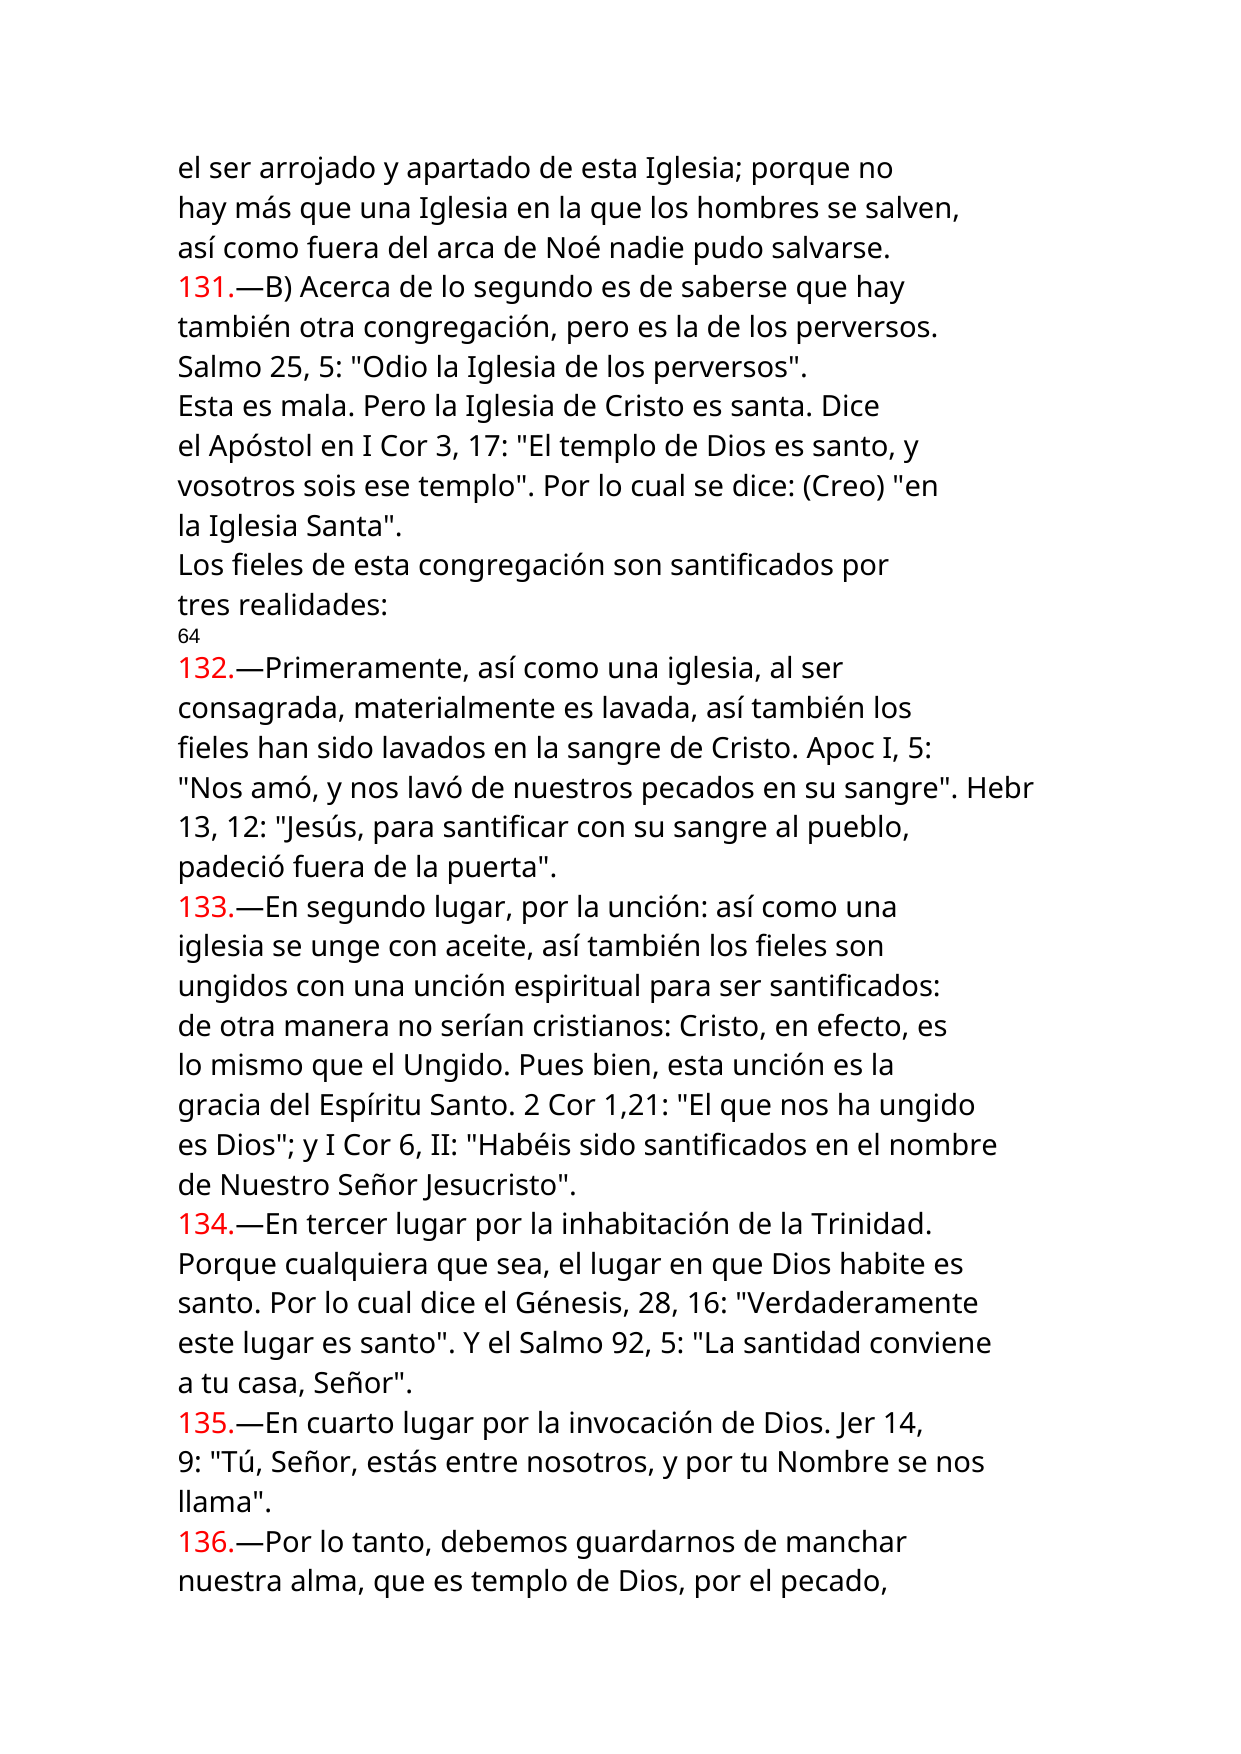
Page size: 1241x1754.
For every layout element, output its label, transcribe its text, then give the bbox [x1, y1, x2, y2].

text el ser arrojado y apartado de esta Iglesia; porque no [177, 148, 1063, 187]
text 134.—En tercer lugar por la inhabitación de la Trinidad. [177, 1203, 1063, 1243]
text fieles han sido lavados en la sangre de Cristo. Apoc I, 5: [177, 727, 1063, 767]
text 64 [177, 624, 1063, 648]
text así como fuera del arca de Noé nadie pudo salvarse. [177, 227, 1063, 267]
text 133.—En segundo lugar, por la unción: así como una [177, 886, 1063, 926]
text Porque cualquiera que sea, el lugar en que Dios habite es [177, 1243, 1063, 1283]
text 131.—B) Acerca de lo segundo es de saberse que hay [177, 267, 1063, 306]
text tres realidades: [177, 584, 1063, 624]
text ungidos con una unción espiritual para ser santificados: [177, 965, 1063, 1005]
text Los fieles de esta congregación son santificados por [177, 544, 1063, 584]
text llama". [177, 1481, 1063, 1521]
text a tu casa, Señor". [177, 1362, 1063, 1402]
text "Nos amó, y nos lavó de nuestros pecados en su sangre". Hebr [177, 767, 1063, 807]
text vosotros sois ese templo". Por lo cual se dice: (Creo) "en [177, 465, 1063, 505]
text 9: "Tú, Señor, estás entre nosotros, y por tu Nombre se nos [177, 1442, 1063, 1481]
text iglesia se unge con aceite, así también los fieles son [177, 926, 1063, 965]
text de Nuestro Señor Jesucristo". [177, 1164, 1063, 1203]
text 132.—Primeramente, así como una iglesia, al ser [177, 648, 1063, 687]
text nuestra alma, que es templo de Dios, por el pecado, [177, 1561, 1063, 1600]
text hay más que una Iglesia en la que los hombres se salven, [177, 187, 1063, 227]
text gracia del Espíritu Santo. 2 Cor 1,21: "El que nos ha ungido [177, 1084, 1063, 1124]
text padeció fuera de la puerta". [177, 846, 1063, 886]
text santo. Por lo cual dice el Génesis, 28, 16: "Verdaderamente [177, 1283, 1063, 1322]
text este lugar es santo". Y el Salmo 92, 5: "La santidad conviene [177, 1322, 1063, 1362]
text el Apóstol en I Cor 3, 17: "El templo de Dios es santo, y [177, 425, 1063, 465]
text de otra manera no serían cristianos: Cristo, en efecto, es [177, 1005, 1063, 1045]
text Esta es mala. Pero la Iglesia de Cristo es santa. Dice [177, 386, 1063, 425]
text Salmo 25, 5: "Odio la Iglesia de los perversos". [177, 346, 1063, 386]
text es Dios"; y I Cor 6, II: "Habéis sido santificados en el nombre [177, 1124, 1063, 1164]
text 136.—Por lo tanto, debemos guardarnos de manchar [177, 1521, 1063, 1561]
text consagrada, materialmente es lavada, así también los [177, 687, 1063, 727]
text 13, 12: "Jesús, para santificar con su sangre al pueblo, [177, 807, 1063, 846]
text también otra congregación, pero es la de los perversos. [177, 306, 1063, 346]
text la Iglesia Santa". [177, 505, 1063, 544]
text lo mismo que el Ungido. Pues bien, esta unción es la [177, 1045, 1063, 1084]
text 135.—En cuarto lugar por la invocación de Dios. Jer 14, [177, 1402, 1063, 1442]
